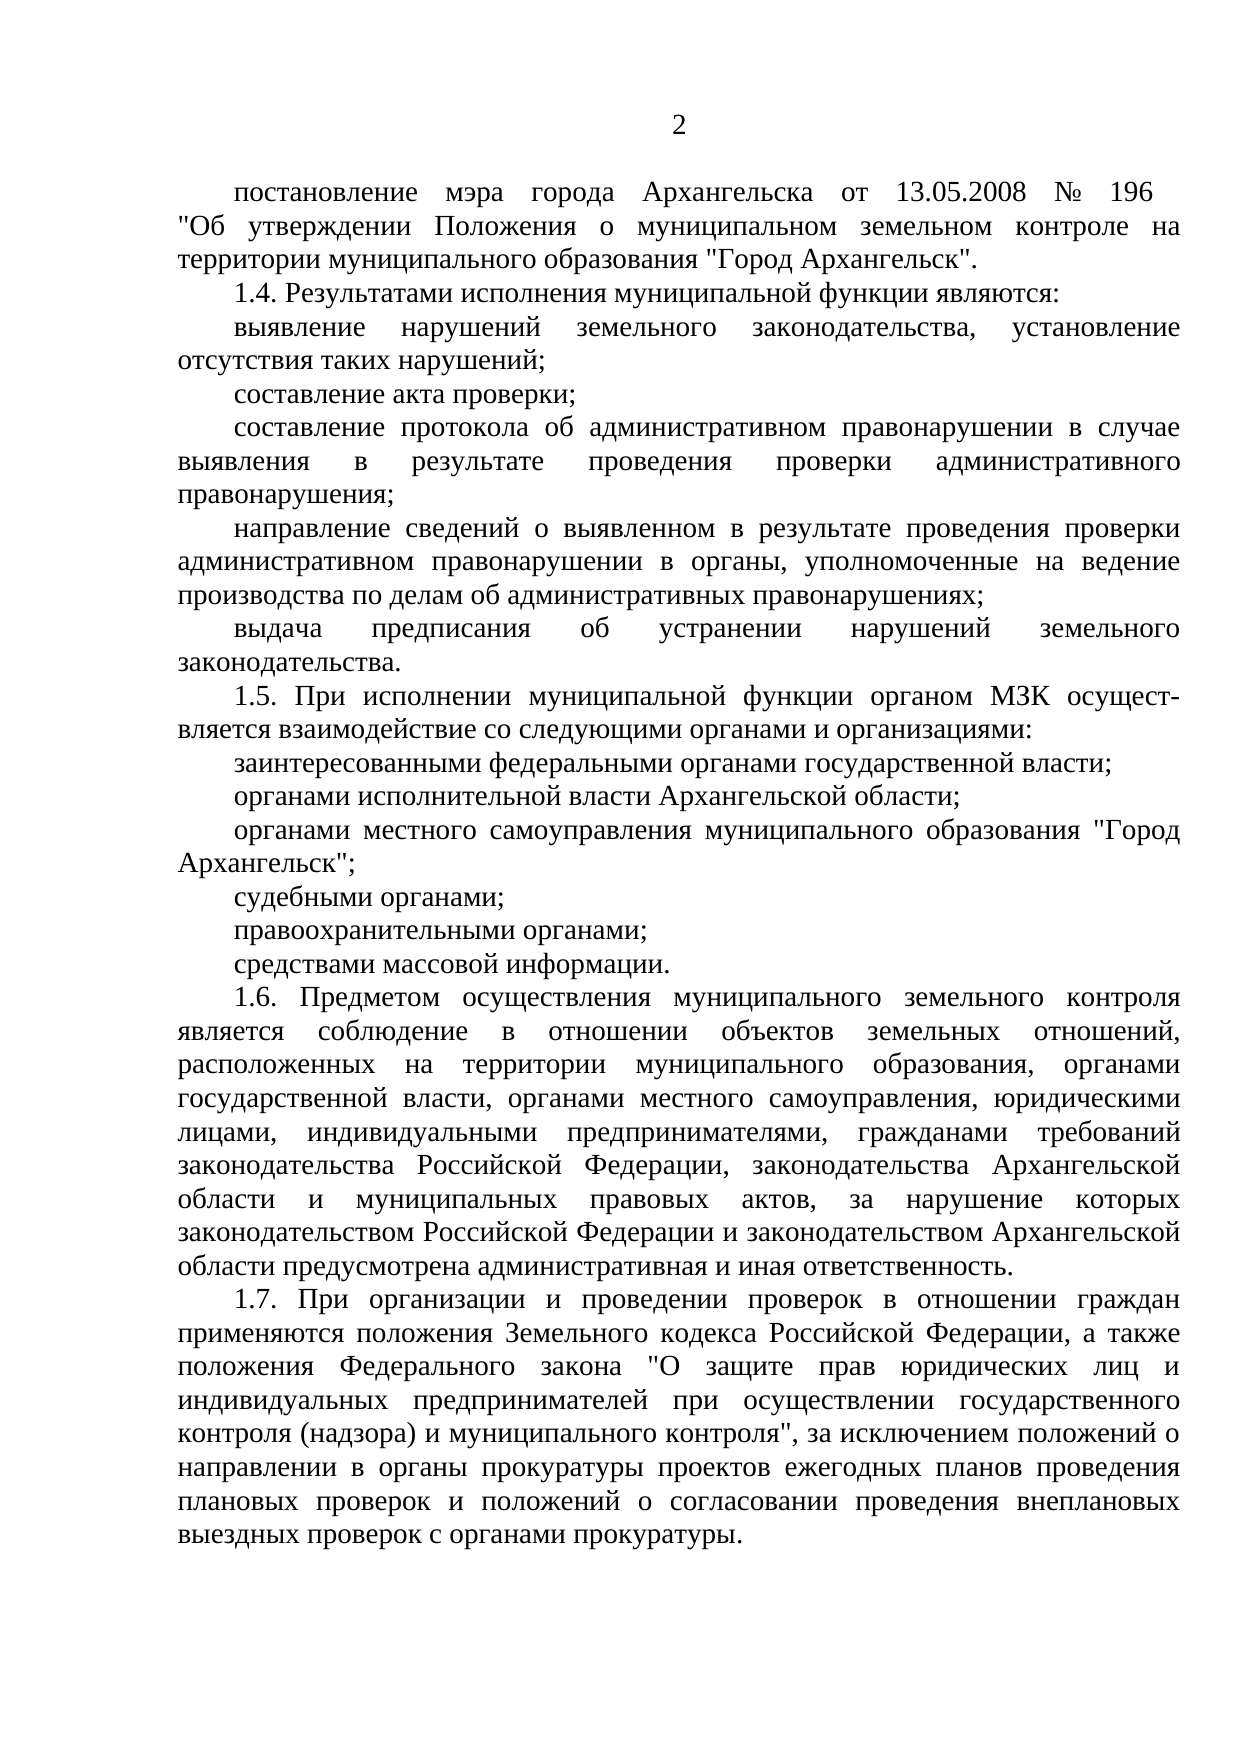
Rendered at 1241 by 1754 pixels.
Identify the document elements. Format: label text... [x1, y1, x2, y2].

text выявление нарушений земельного законодательства, установление отсутствия таких нарушений; [177, 309, 1181, 376]
text 1.4. Результатами исполнения муниципальной функции являются: [177, 275, 1181, 309]
text 1.5. При исполнении муниципальной функции органом МЗК осущест-вляется взаимодействие со следующими органами и организациями: [177, 678, 1181, 745]
text 1.7. При организации и проведении проверок в отношении граждан применяются положения Земельного кодекса Российской Федерации, а также положения Федерального закона "О защите прав юридических лиц и индивидуальных предпринимателей при осуществлении государственного контроля (надзора) и муниципального контроля", за исключением положений о направлении в органы прокуратуры проектов ежегодных планов проведения плановых проверок и положений о согласовании проведения внеплановых выездных проверок с органами прокуратуры. [177, 1281, 1181, 1550]
text выдача предписания об устранении нарушений земельного законодательства. [177, 611, 1181, 678]
text органами местного самоуправления муниципального образования "Город Архангельск"; [177, 812, 1181, 879]
text средствами массовой информации. [177, 946, 1181, 979]
text направление сведений о выявленном в результате проведения проверки административном правонарушении в органы, уполномоченные на ведение производства по делам об административных правонарушениях; [177, 510, 1181, 611]
text судебными органами; [177, 879, 1181, 912]
text правоохранительными органами; [177, 912, 1181, 946]
text постановление мэра города Архангельска от 13.05.2008 № 196 "Об утверждении Положения о муниципальном земельном контроле на территории муниципального образования "Город Архангельск". [177, 174, 1181, 275]
text органами исполнительной власти Архангельской области; [177, 778, 1181, 812]
text заинтересованными федеральными органами государственной власти; [177, 745, 1181, 778]
text 1.6. Предметом осуществления муниципального земельного контроля является соблюдение в отношении объектов земельных отношений, расположенных на территории муниципального образования, органами государственной власти, органами местного самоуправления, юридическими лицами, индивидуальными предпринимателями, гражданами требований законодательства Российской Федерации, законодательства Архангельской области и муниципальных правовых актов, за нарушение которых законодательством Российской Федерации и законодательством Архангельской области предусмотрена административная и иная ответственность. [177, 979, 1181, 1281]
text составление акта проверки; [177, 376, 1181, 409]
text 2 [177, 74, 1181, 141]
text составление протокола об административном правонарушении в случае выявления в результате проведения проверки административного правонарушения; [177, 409, 1181, 510]
